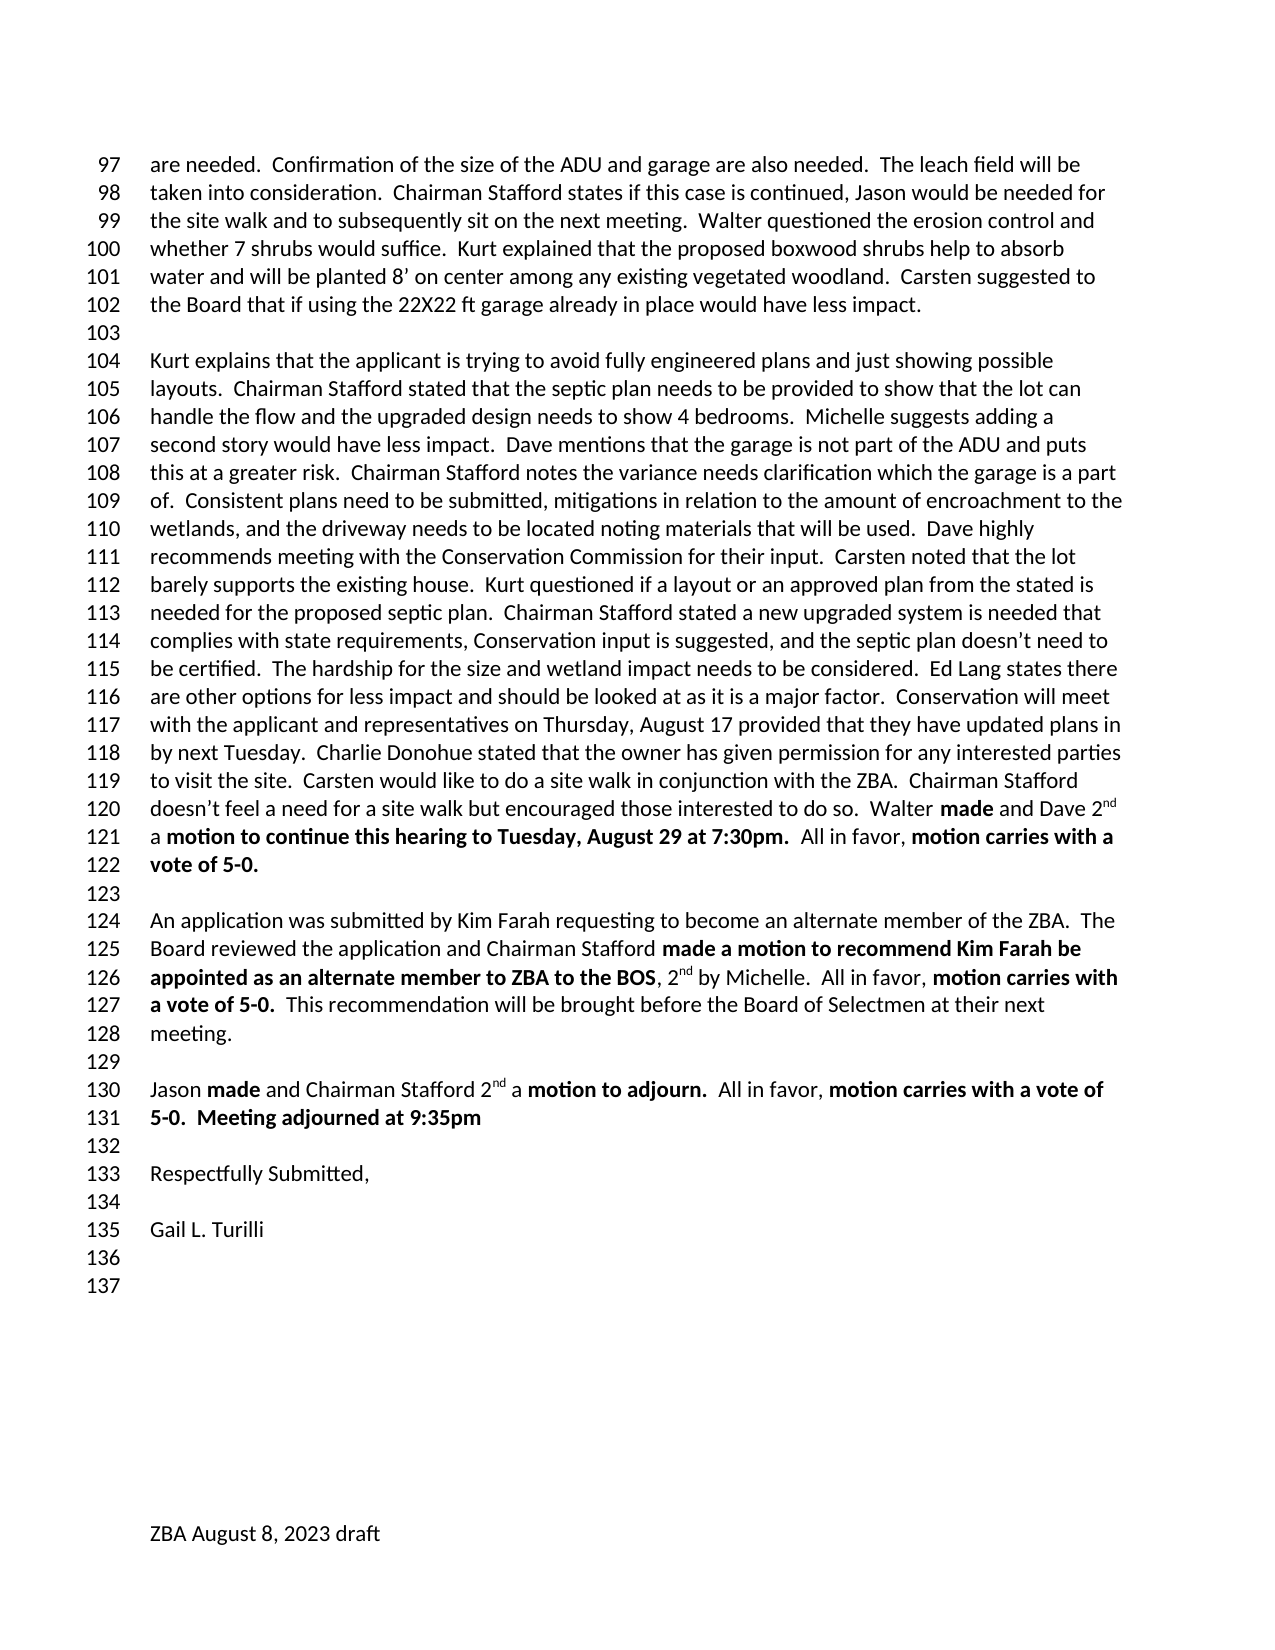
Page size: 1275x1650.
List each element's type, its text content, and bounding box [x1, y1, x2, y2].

text Respectfully Submitted, [150, 1159, 1125, 1187]
text An application was submitted by Kim Farah requesting to become an alternate member of the ZBA. The Board reviewed the application and Chairman Stafford made a motion to recommend Kim Farah be appointed as an alternate member to ZBA to the BOS, 2nd by Michelle. All in favor, motion carries with a vote of 5-0. This recommendation will be brought before the Board of Selectmen at their next meeting. [150, 907, 1125, 1047]
text Gail L. Turilli [150, 1215, 1125, 1243]
text Jason made and Chairman Stafford 2nd a motion to adjourn. All in favor, motion carries with a vote of 5-0. Meeting adjourned at 9:35pm [150, 1075, 1125, 1131]
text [150, 150, 1125, 318]
text Kurt explains that the applicant is trying to avoid fully engineered plans and just showing possible layouts. Chairman Stafford stated that the septic plan needs to be provided to show that the lot can handle the flow and the upgraded design needs to show 4 bedrooms. Michelle suggests adding a second story would have less impact. Dave mentions that the garage is not part of the ADU and puts this at a greater risk. Chairman Stafford notes the variance needs clarification which the garage is a part of. Consistent plans need to be submitted, mitigations in relation to the amount of encroachment to the wetlands, and the driveway needs to be located noting materials that will be used. Dave highly recommends meeting with the Conservation Commission for their input. Carsten noted that the lot barely supports the existing house. Kurt questioned if a layout or an approved plan from the stated is needed for the proposed septic plan. Chairman Stafford stated a new upgraded system is needed that complies with state requirements, Conservation input is suggested, and the septic plan doesn’t need to be certified. The hardship for the size and wetland impact needs to be considered. Ed Lang states there are other options for less impact and should be looked at as it is a major factor. Conservation will meet with the applicant and representatives on Thursday, August 17 provided that they have updated plans in by next Tuesday. Charlie Donohue stated that the owner has given permission for any interested parties to visit the site. Carsten would like to do a site walk in conjunction with the ZBA. Chairman Stafford doesn’t feel a need for a site walk but encouraged those interested to do so. Walter made and Dave 2nd a motion to continue this hearing to Tuesday, August 29 at 7:30pm. All in favor, motion carries with a vote of 5-0. [150, 346, 1125, 878]
